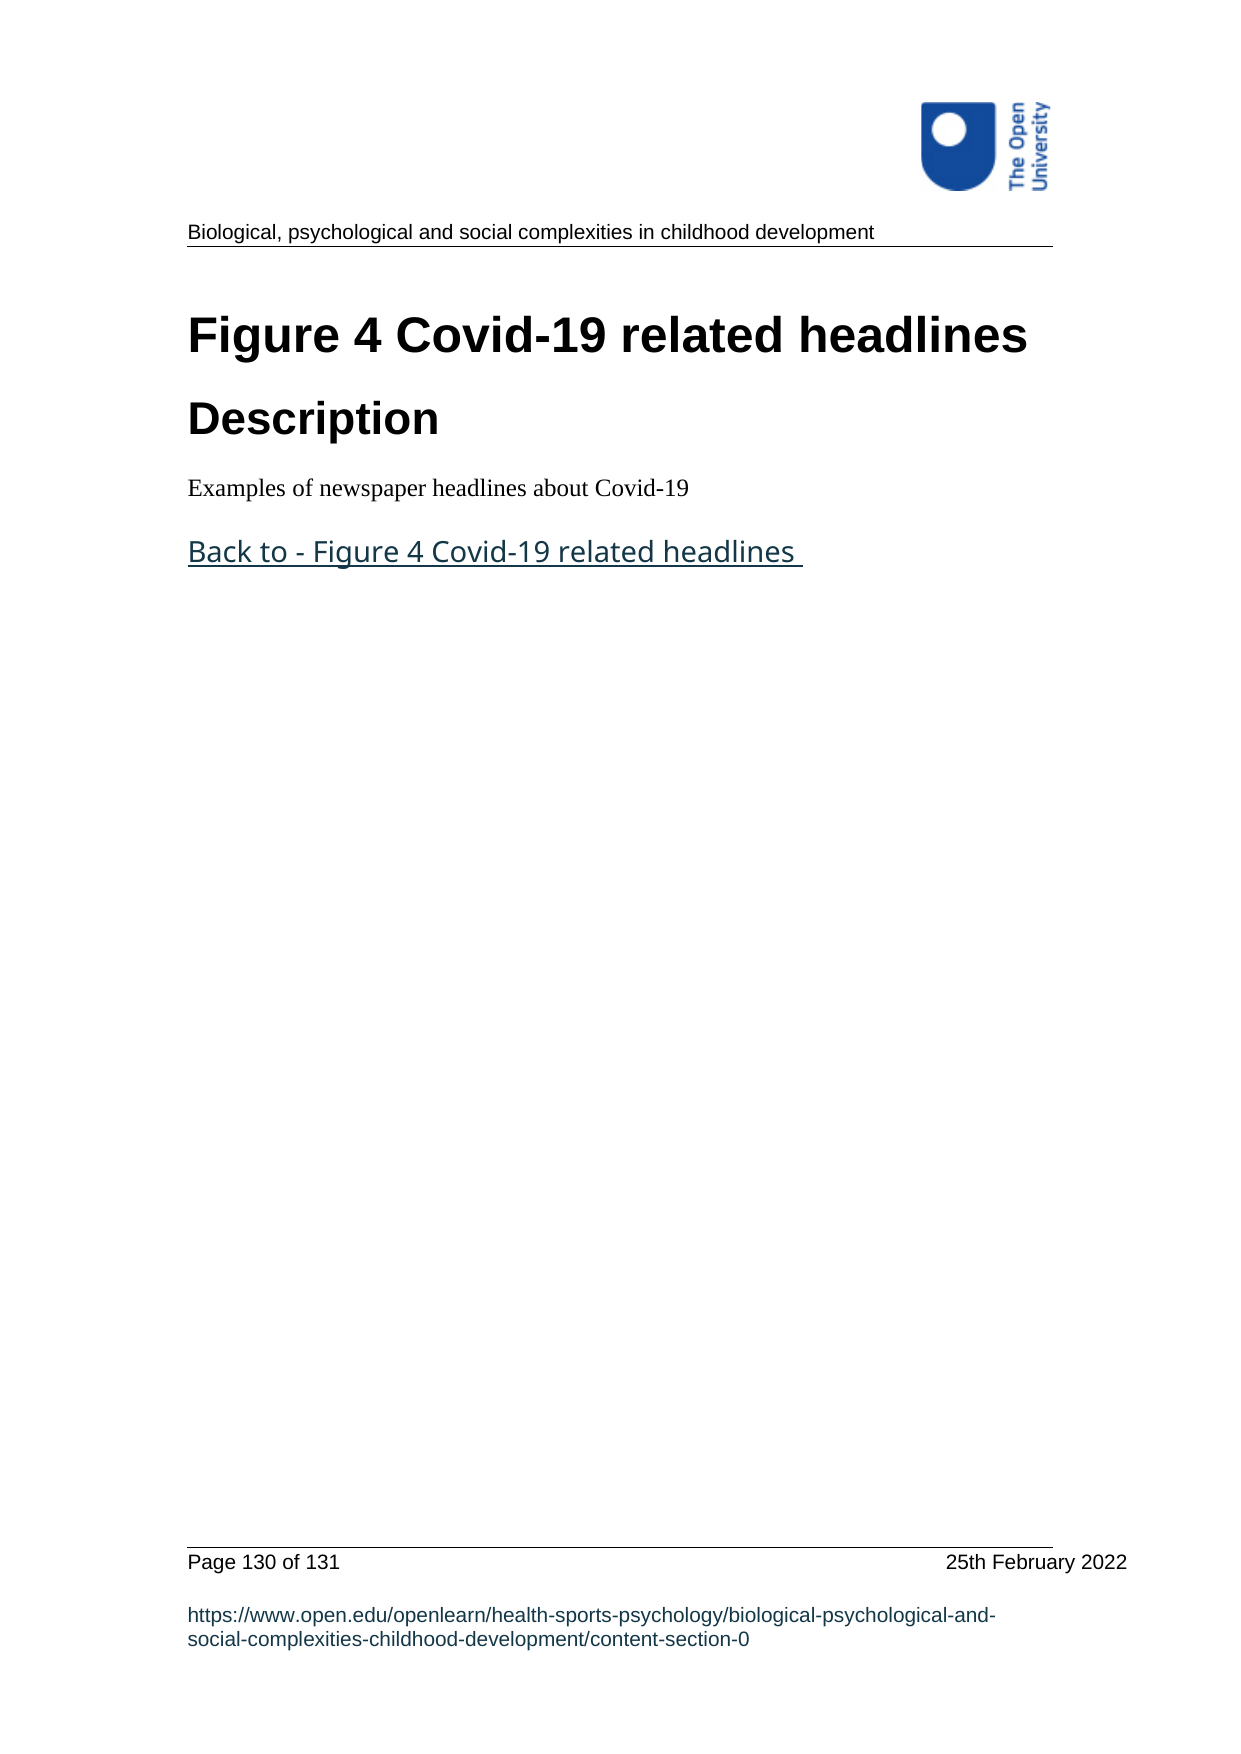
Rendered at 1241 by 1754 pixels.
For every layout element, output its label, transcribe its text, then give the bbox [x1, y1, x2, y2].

picture [921, 102, 1052, 191]
subtitle Figure 4 Covid-19 related headlines [187, 305, 1053, 362]
subtitle Description [187, 392, 1053, 444]
text Examples of newspaper headlines about Covid-19 [187, 473, 1053, 502]
text Back to - Figure 4 Covid-19 related headlines [187, 531, 1053, 571]
